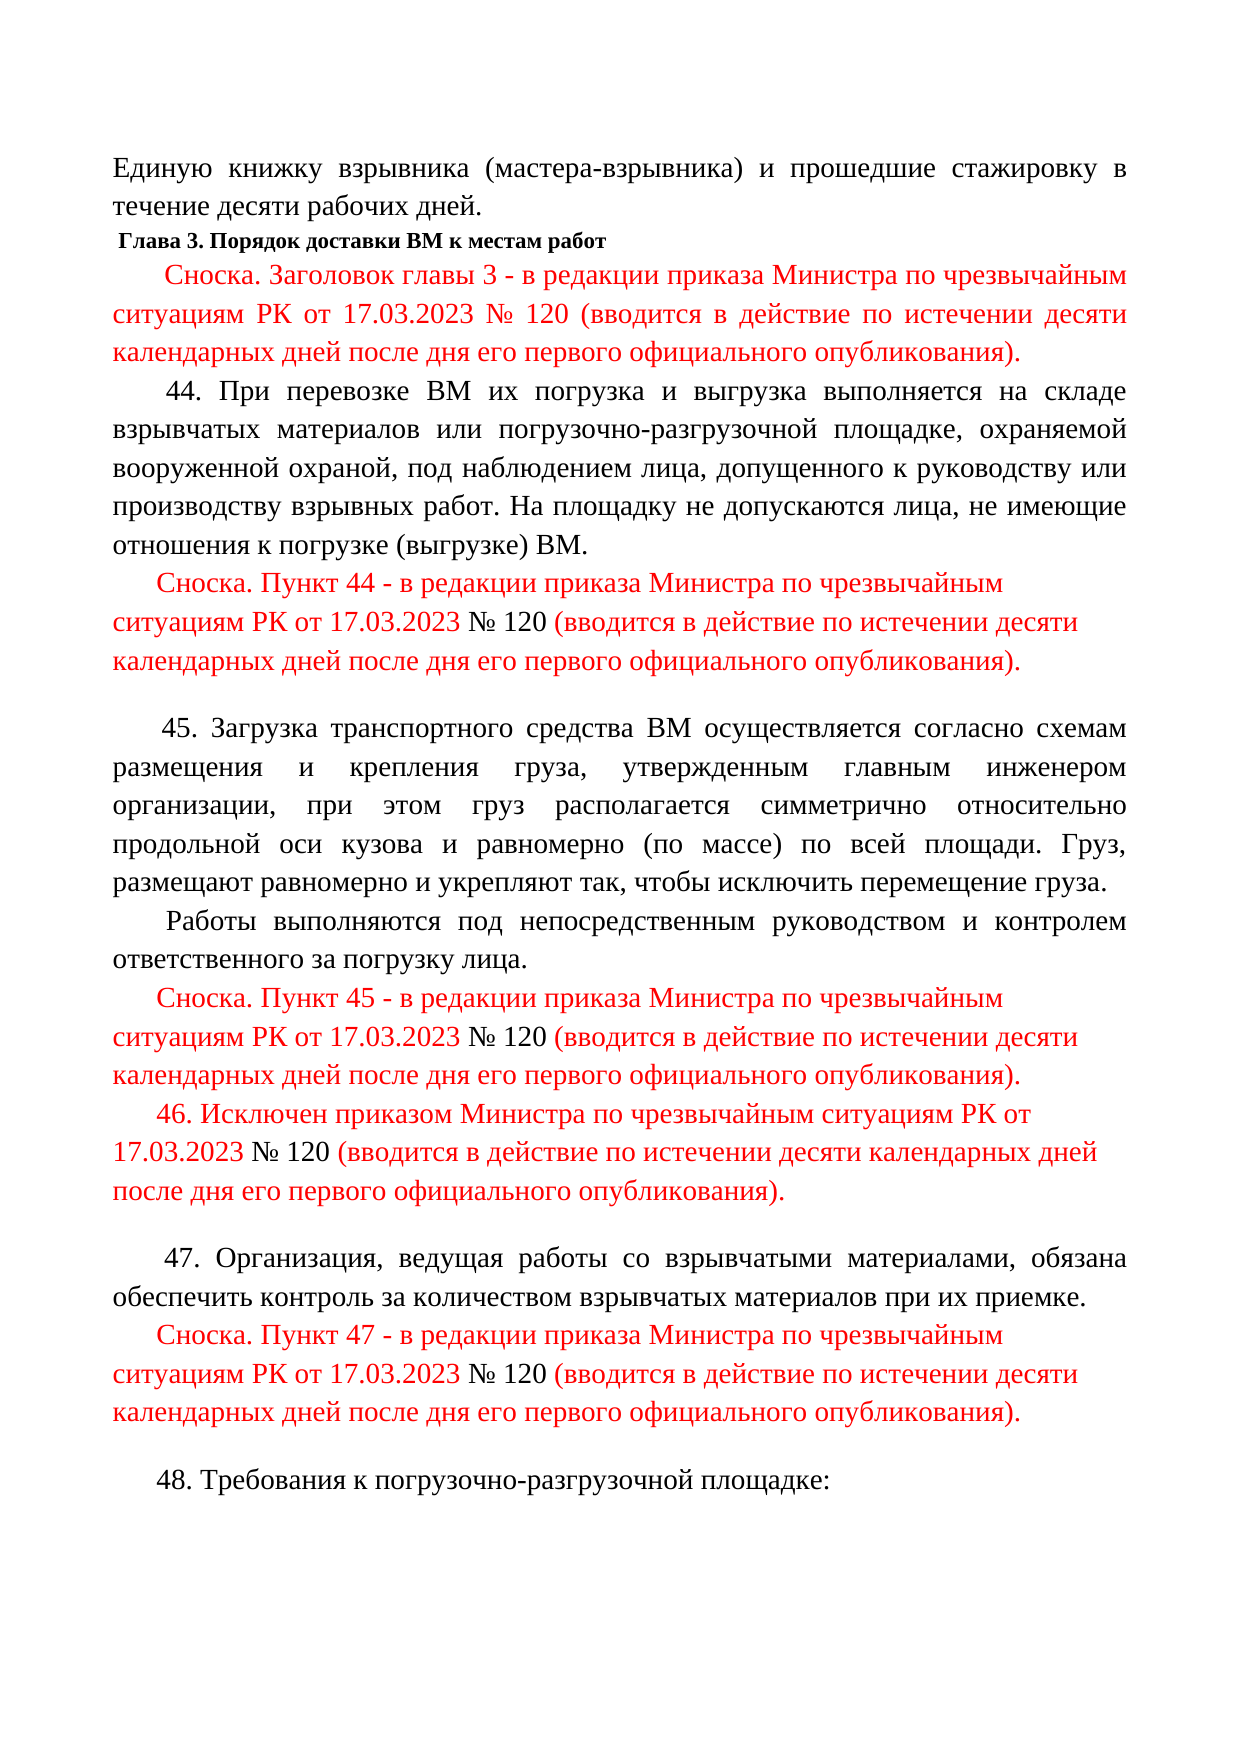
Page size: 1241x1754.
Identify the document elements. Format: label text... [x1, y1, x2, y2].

text Сноска. Пункт 44 - в редакции приказа Министра по чрезвычайным ситуациям РК от 17.03.2023 № 120 (вводится в действие по истечении десяти календарных дней после дня его первого официального опубликования). [112, 566, 1128, 706]
text 47. Организация, ведущая работы со взрывчатыми материалами, обязана обеспечить контроль за количеством взрывчатых материалов при их приемке. [112, 1240, 1128, 1312]
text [112, 150, 1128, 222]
text 48. Требования к погрузочно-разгрузочной площадке: [112, 1462, 1128, 1496]
text 44. При перевозке ВМ их погрузка и выгрузка выполняется на складе взрывчатых материалов или погрузочно-разгрузочной площадке, охраняемой вооруженной охраной, под наблюдением лица, допущенного к руководству или производству взрывных работ. На площадку не допускаются лица, не имеющие отношения к погрузке (выгрузке) ВМ. [112, 373, 1128, 561]
text Глава 3. Порядок доставки ВМ к местам работ [112, 227, 1128, 253]
text Сноска. Пункт 47 - в редакции приказа Министра по чрезвычайным ситуациям РК от 17.03.2023 № 120 (вводится в действие по истечении десяти календарных дней после дня его первого официального опубликования). [112, 1317, 1128, 1458]
text Работы выполняются под непосредственным руководством и контролем ответственного за погрузку лица. [112, 903, 1128, 975]
text 45. Загрузка транспортного средства ВМ осуществляется согласно схемам размещения и крепления груза, утвержденным главным инженером организации, при этом груз располагается симметрично относительно продольной оси кузова и равномерно (по массе) по всей площади. Груз, размещают равномерно и укрепляют так, чтобы исключить перемещение груза. [112, 710, 1128, 898]
text Сноска. Пункт 45 - в редакции приказа Министра по чрезвычайным ситуациям РК от 17.03.2023 № 120 (вводится в действие по истечении десяти календарных дней после дня его первого официального опубликования). 46. Исключен приказом Министра по чрезвычайным ситуациям РК от 17.03.2023 № 120 (вводится в действие по истечении десяти календарных дней после дня его первого официального опубликования). [112, 980, 1128, 1237]
text Сноска. Заголовок главы 3 - в редакции приказа Министра по чрезвычайным ситуациям РК от 17.03.2023 № 120 (вводится в действие по истечении десяти календарных дней после дня его первого официального опубликования). [112, 257, 1128, 368]
